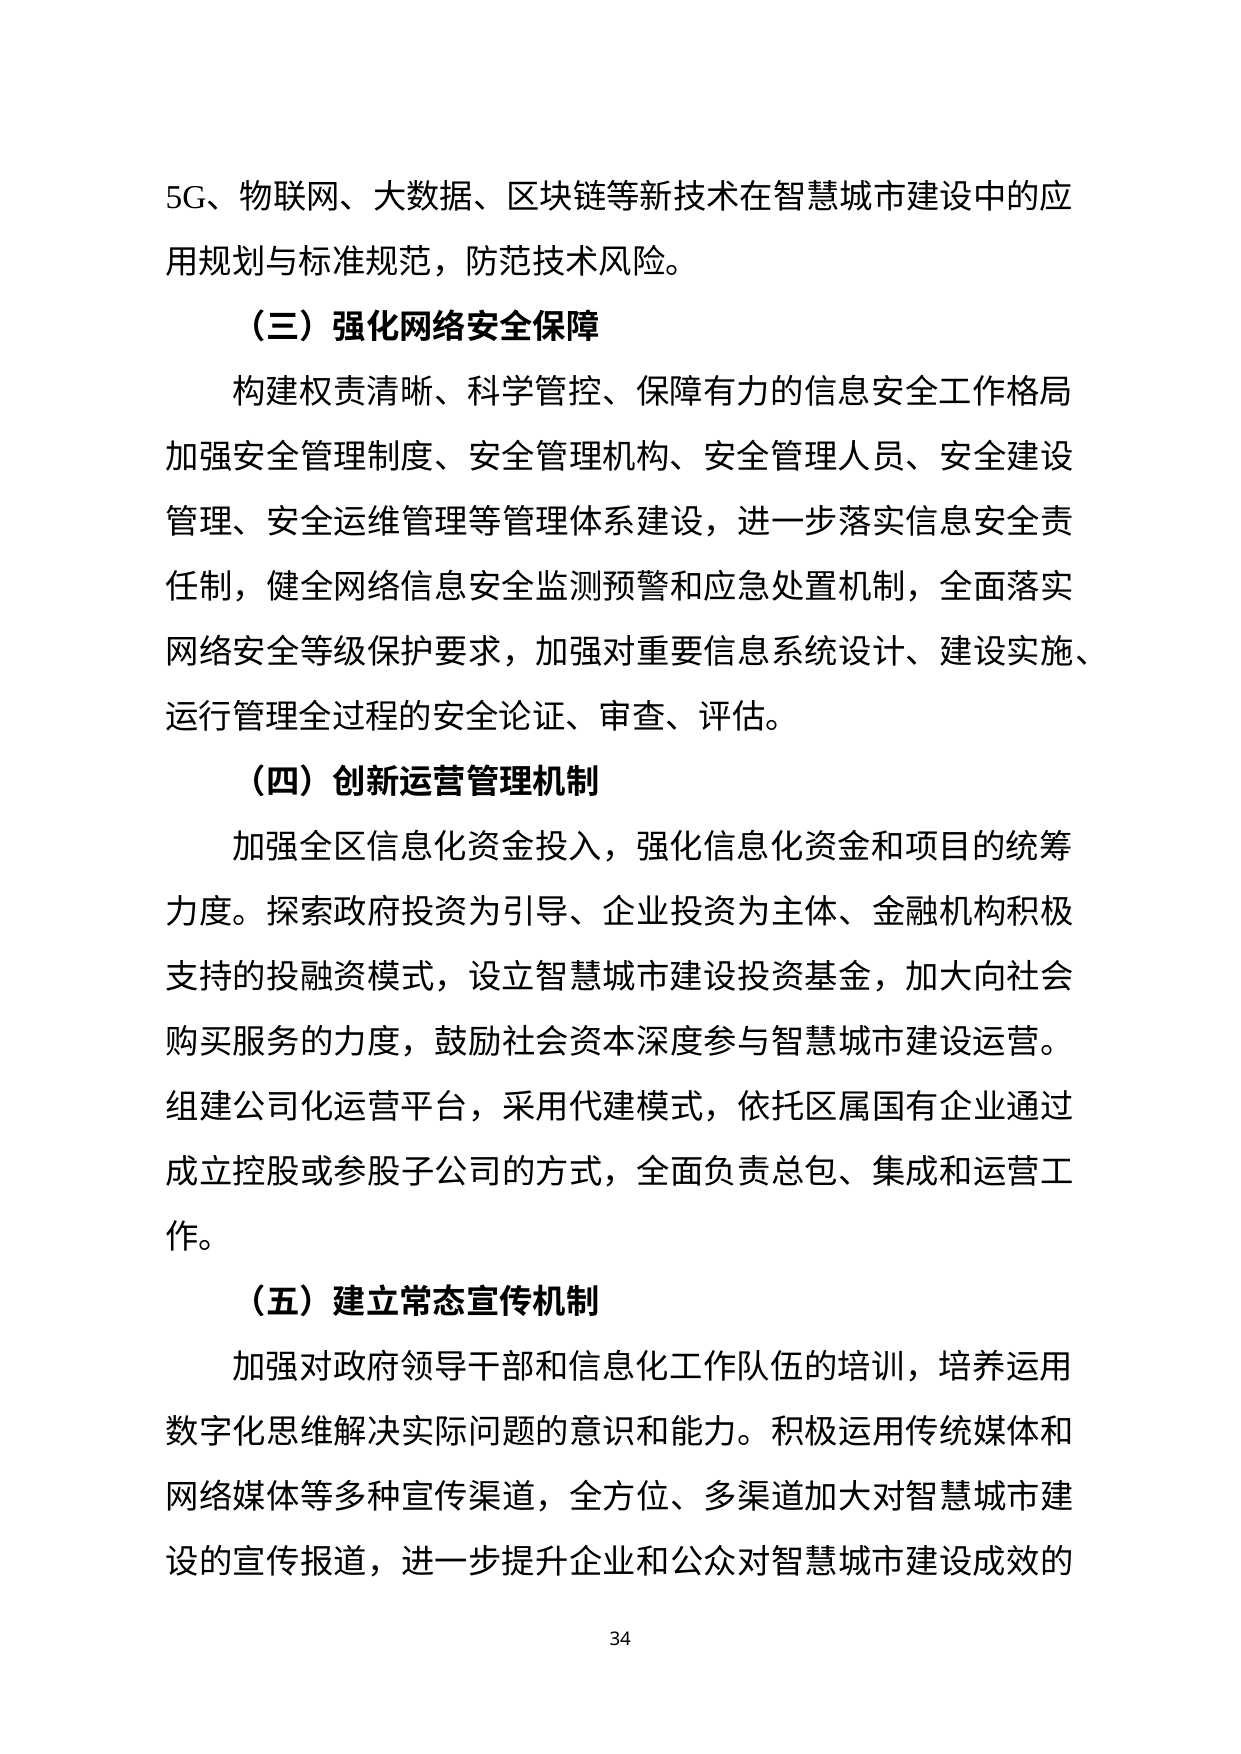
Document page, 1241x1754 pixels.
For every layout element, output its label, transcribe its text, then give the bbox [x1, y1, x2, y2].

text 构建权责清晰、科学管控、保障有力的信息安全工作格局，加强安全管理制度、安全管理机构、安全管理人员、安全建设管理、安全运维管理等管理体系建设，进一步落实信息安全责任制，健全网络信息安全监测预警和应急处置机制，全面落实网络安全等级保护要求，加强对重要信息系统设计、建设实施、运行管理全过程的安全论证、审查、评估。 [165, 357, 1075, 747]
text （四）创新运营管理机制 [165, 747, 1075, 812]
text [165, 162, 1075, 292]
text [165, 1332, 1075, 1592]
text （三）强化网络安全保障 [165, 292, 1075, 357]
text 加强全区信息化资金投入，强化信息化资金和项目的统筹力度。探索政府投资为引导、企业投资为主体、金融机构积极支持的投融资模式，设立智慧城市建设投资基金，加大向社会购买服务的力度，鼓励社会资本深度参与智慧城市建设运营。组建公司化运营平台，采用代建模式，依托区属国有企业通过成立控股或参股子公司的方式，全面负责总包、集成和运营工作。 [165, 812, 1075, 1267]
text （五）建立常态宣传机制 [165, 1267, 1075, 1332]
